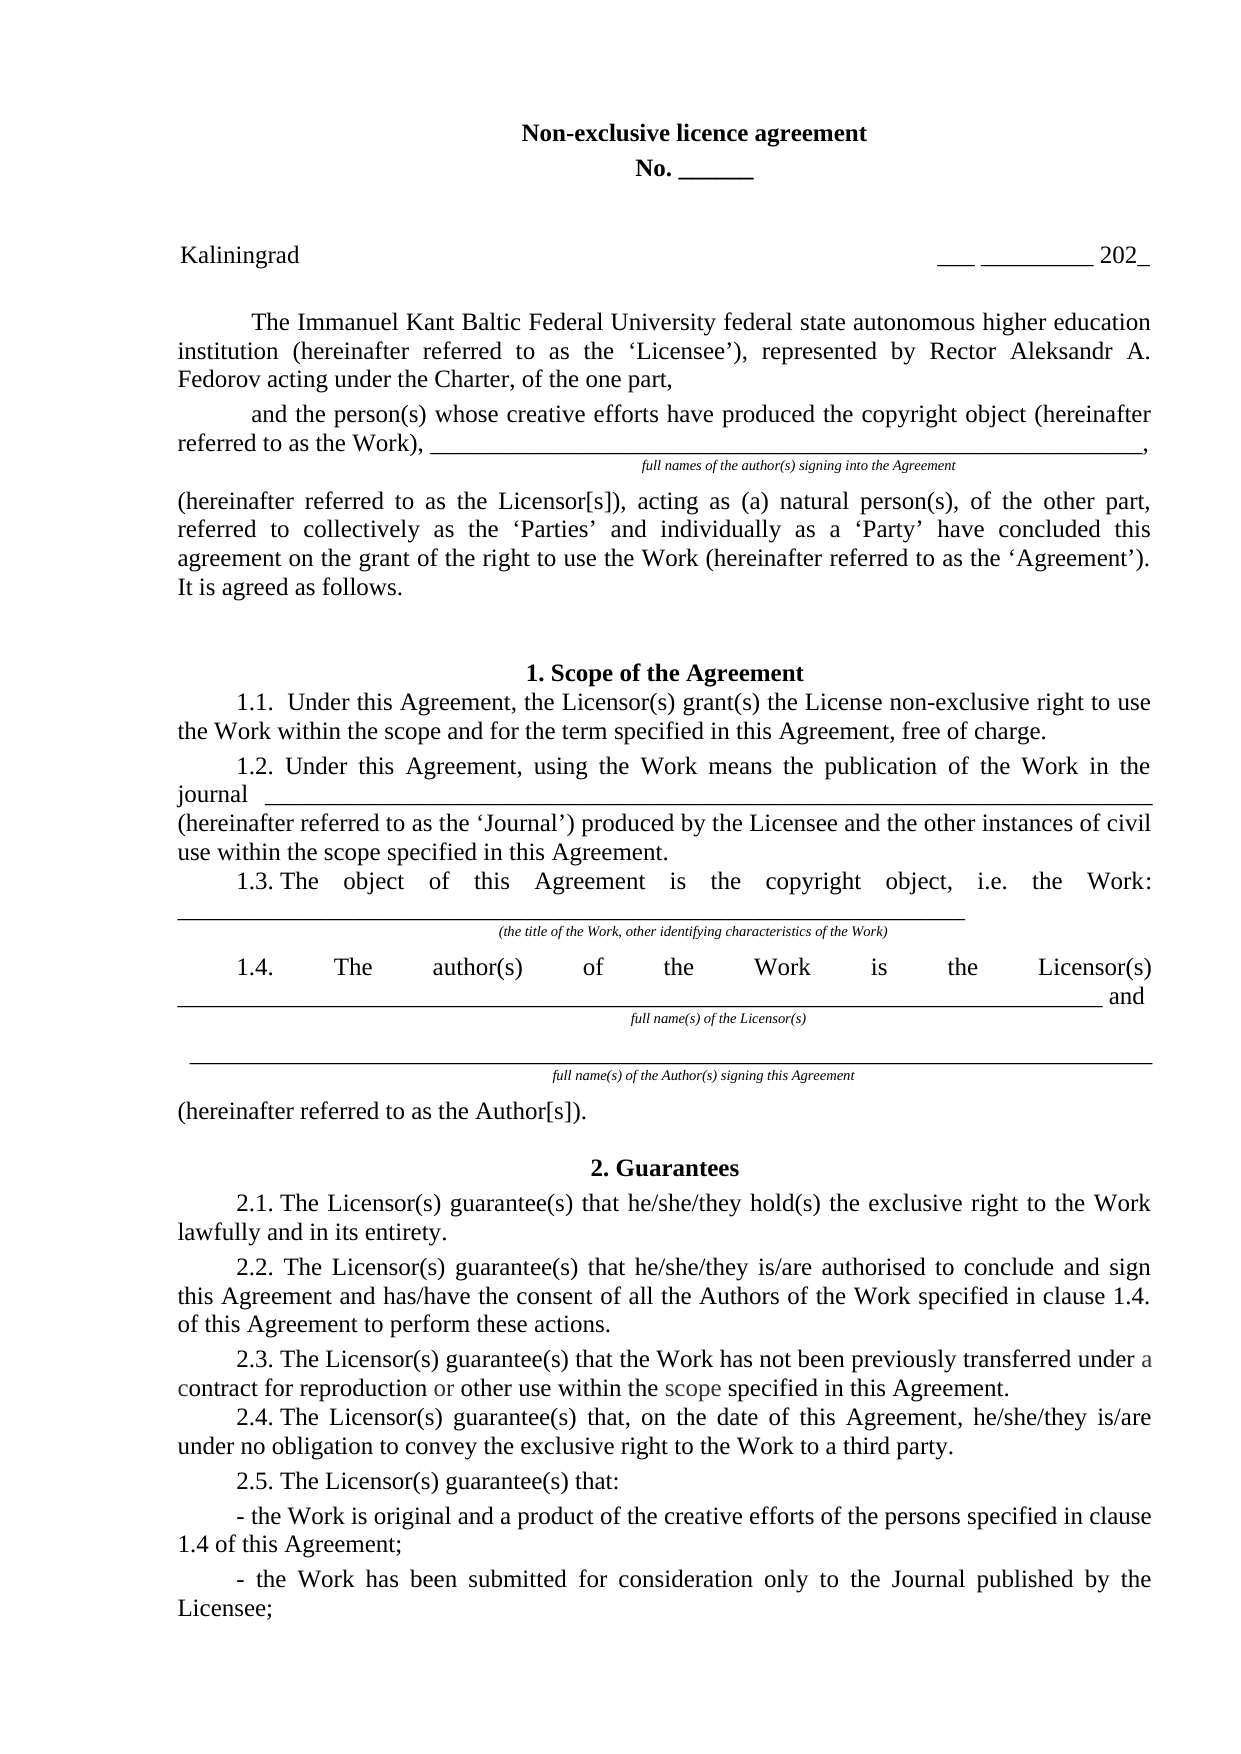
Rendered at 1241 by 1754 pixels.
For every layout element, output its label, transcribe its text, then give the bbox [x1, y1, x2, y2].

text Non-exclusive licence agreement [177, 118, 1152, 147]
subtitle 1. Scope of the Agreement [177, 658, 1152, 687]
text 2.3. The Licensor(s) guarantee(s) that the Work has not been previously transferred under a contract for reproduction or other use within the scope specified in this Agreement. [177, 1344, 1152, 1402]
text 2.1. The Licensor(s) guarantee(s) that he/she/they hold(s) the exclusive right to the Work lawfully and in its entirety. [177, 1188, 1152, 1246]
text full names of the author(s) signing into the Agreement [177, 457, 1152, 486]
text 1.4. The author(s) of the Work is the Licensor(s) __________________________________________________________________________ and [177, 952, 1152, 1009]
text 1.1. Under this Agreement, the Licensor(s) grant(s) the License non-exclusive right to use the Work within the scope and for the term specified in this Agreement, free of charge. [177, 687, 1152, 744]
text - the Work has been submitted for consideration only to the Journal published by the Licensee; [177, 1564, 1152, 1622]
text (hereinafter referred to as the Licensor[s]), acting as (a) natural person(s), of the other part, referred to collectively as the ‘Parties’ and individually as a ‘Party’ have concluded this agreement on the grant of the right to use the Work (hereinafter referred to as the ‘Agreement’). It is agreed as follows. [177, 486, 1152, 601]
subtitle 2. Guarantees [177, 1153, 1152, 1182]
table_header Kaliningrad [177, 238, 664, 272]
text The Immanuel Kant Baltic Federal University federal state autonomous higher education institution (hereinafter referred to as the ‘Licensee’), represented by Rector Aleksandr A. Fedorov acting under the Charter, of the one part, [177, 307, 1152, 393]
text and the person(s) whose creative efforts have produced the copyright object (hereinafter referred to as the Work), _________________________________________________________, [177, 399, 1152, 457]
text _____________________________________________________________________________ full name(s) of the Author(s) signing this Agreement [177, 1038, 1152, 1096]
text full name(s) of the Licensor(s) [177, 1009, 1152, 1038]
text 1.3. The object of this Agreement is the copyright object, i.e. the Work: _______________________________________________________________ [177, 866, 1152, 923]
text - the Work is original and a product of the creative efforts of the persons specified in clause 1.4 of this Agreement; [177, 1501, 1152, 1558]
text 2.4. The Licensor(s) guarantee(s) that, on the date of this Agreement, he/she/they is/are under no obligation to convey the exclusive right to the Work to a third party. [177, 1402, 1152, 1459]
table_header ___ _________ 202_ [665, 238, 1152, 272]
text 2.2. The Licensor(s) guarantee(s) that he/she/they is/are authorised to conclude and sign this Agreement and has/have the consent of all the Authors of the Work specified in clause 1.4. of this Agreement to perform these actions. [177, 1252, 1152, 1338]
text 1.2. Under this Agreement, using the Work means the publication of the Work in the journal _______________________________________________________________________ (hereinafter referred to as the ‘Journal’) produced by the Licensee and the other instances of civil use within the scope specified in this Agreement. [177, 751, 1152, 866]
text (the title of the Work, other identifying characteristics of the Work) [177, 923, 1152, 952]
text No. ______ [177, 153, 1152, 182]
text (hereinafter referred to as the Author[s]). [177, 1096, 1152, 1124]
text 2.5. The Licensor(s) guarantee(s) that: [177, 1466, 1152, 1494]
